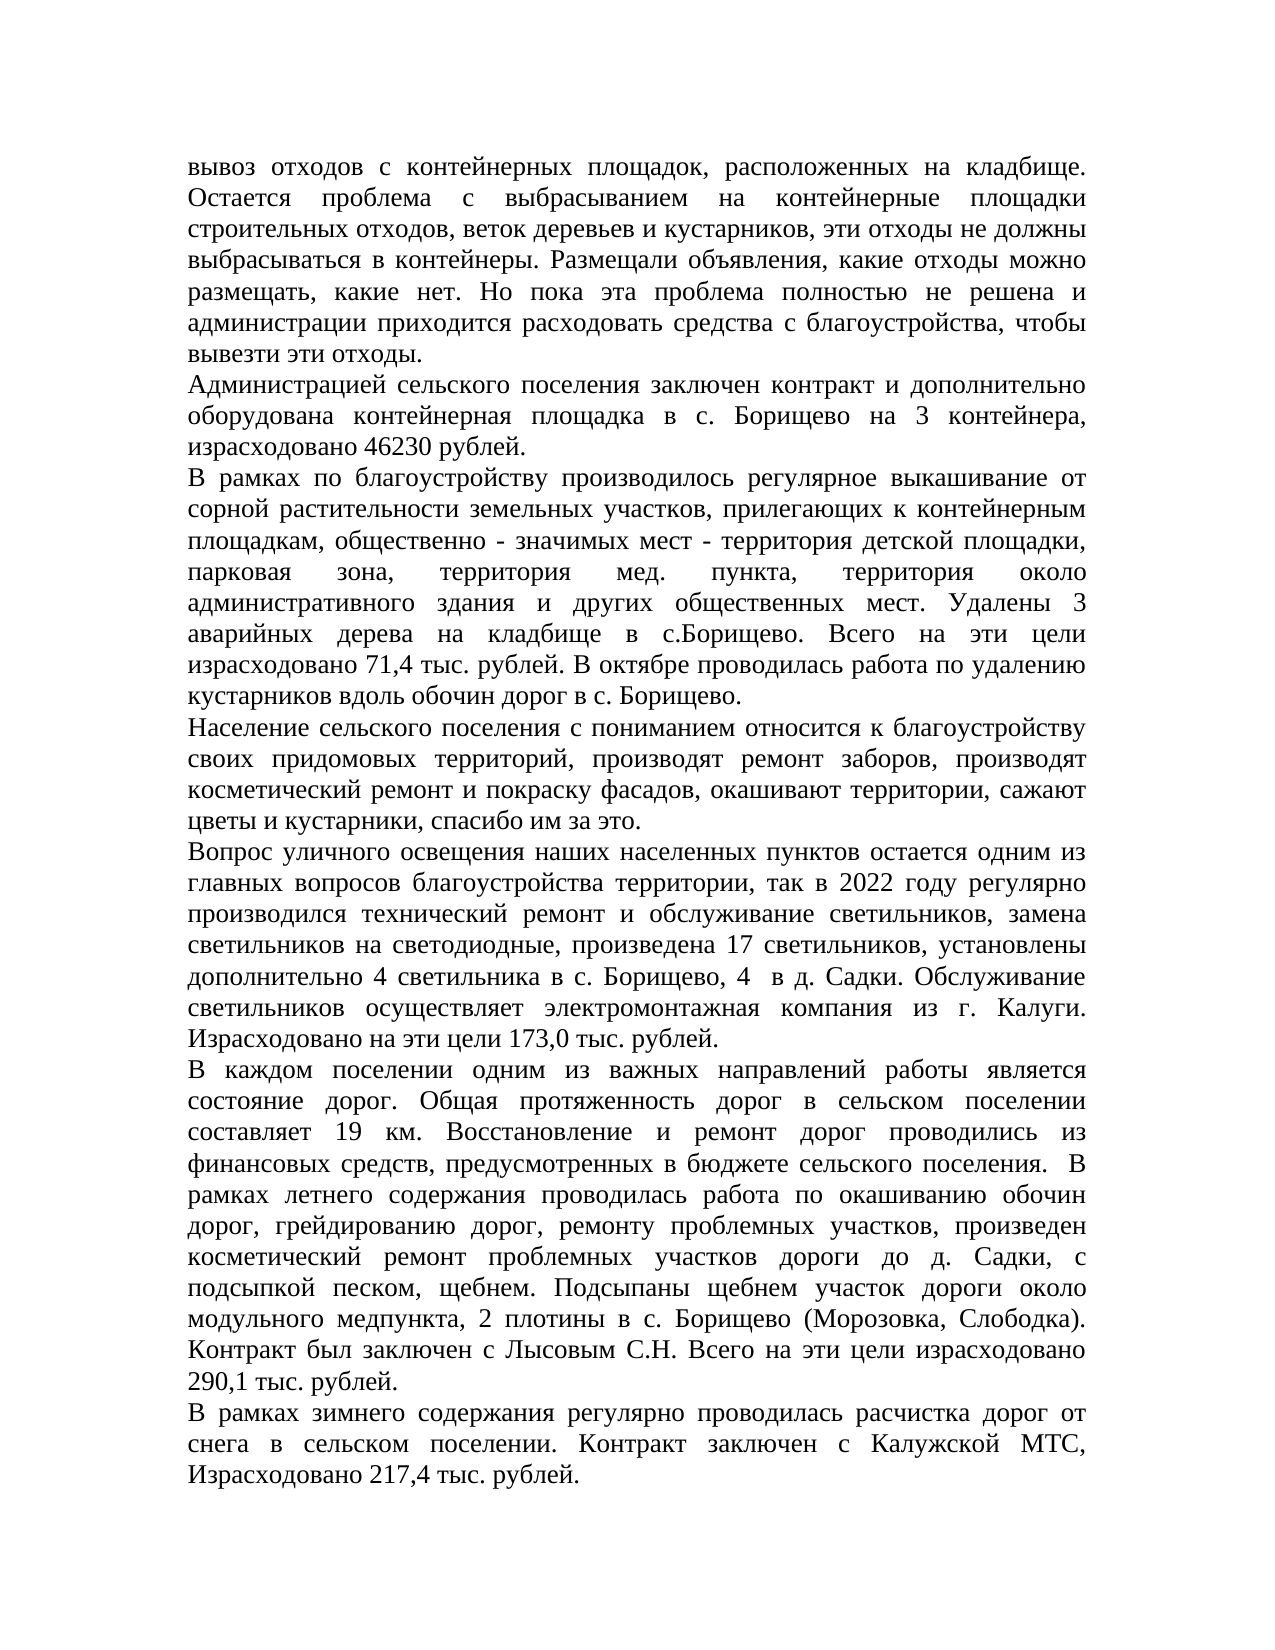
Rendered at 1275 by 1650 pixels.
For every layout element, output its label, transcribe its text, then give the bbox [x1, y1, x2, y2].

text В рамках зимнего содержания регулярно проводилась расчистка дорог от снега в сельском поселении. Контракт заключен с Калужской МТС, Израсходовано 217,4 тыс. рублей. [187, 1396, 1087, 1489]
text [187, 150, 1087, 368]
text Администрацией сельского поселения заключен контракт и дополнительно оборудована контейнерная площадка в с. Борищево на 3 контейнера, израсходовано 46230 рублей. [187, 368, 1087, 461]
text Население сельского поселения с пониманием относится к благоустройству своих придомовых территорий, производят ремонт заборов, производят косметический ремонт и покраску фасадов, окашивают территории, сажают цветы и кустарники, спасибо им за это. [187, 711, 1087, 835]
text В каждом поселении одним из важных направлений работы является состояние дорог. Общая протяженность дорог в сельском поселении составляет 19 км. Восстановление и ремонт дорог проводились из финансовых средств, предусмотренных в бюджете сельского поселения. В рамках летнего содержания проводилась работа по окашиванию обочин дорог, грейдированию дорог, ремонту проблемных участков, произведен косметический ремонт проблемных участков дороги до д. Садки, с подсыпкой песком, щебнем. Подсыпаны щебнем участок дороги около модульного медпункта, 2 плотины в с. Борищево (Морозовка, Слободка). Контракт был заключен с Лысовым С.Н. Всего на эти цели израсходовано 290,1 тыс. рублей. [187, 1053, 1087, 1396]
text Вопрос уличного освещения наших населенных пунктов остается одним из главных вопросов благоустройства территории, так в 2022 году регулярно производился технический ремонт и обслуживание светильников, замена светильников на светодиодные, произведена 17 светильников, установлены дополнительно 4 светильника в с. Борищево, 4 в д. Садки. Обслуживание светильников осуществляет электромонтажная компания из г. Калуги. Израсходовано на эти цели 173,0 тыс. рублей. [187, 835, 1087, 1053]
text В рамках по благоустройству производилось регулярное выкашивание от сорной растительности земельных участков, прилегающих к контейнерным площадкам, общественно - значимых мест - территория детской площадки, парковая зона, территория мед. пункта, территория около административного здания и других общественных мест. Удалены 3 аварийных дерева на кладбище в с.Борищево. Всего на эти цели израсходовано 71,4 тыс. рублей. В октябре проводилась работа по удалению кустарников вдоль обочин дорог в с. Борищево. [187, 461, 1087, 711]
